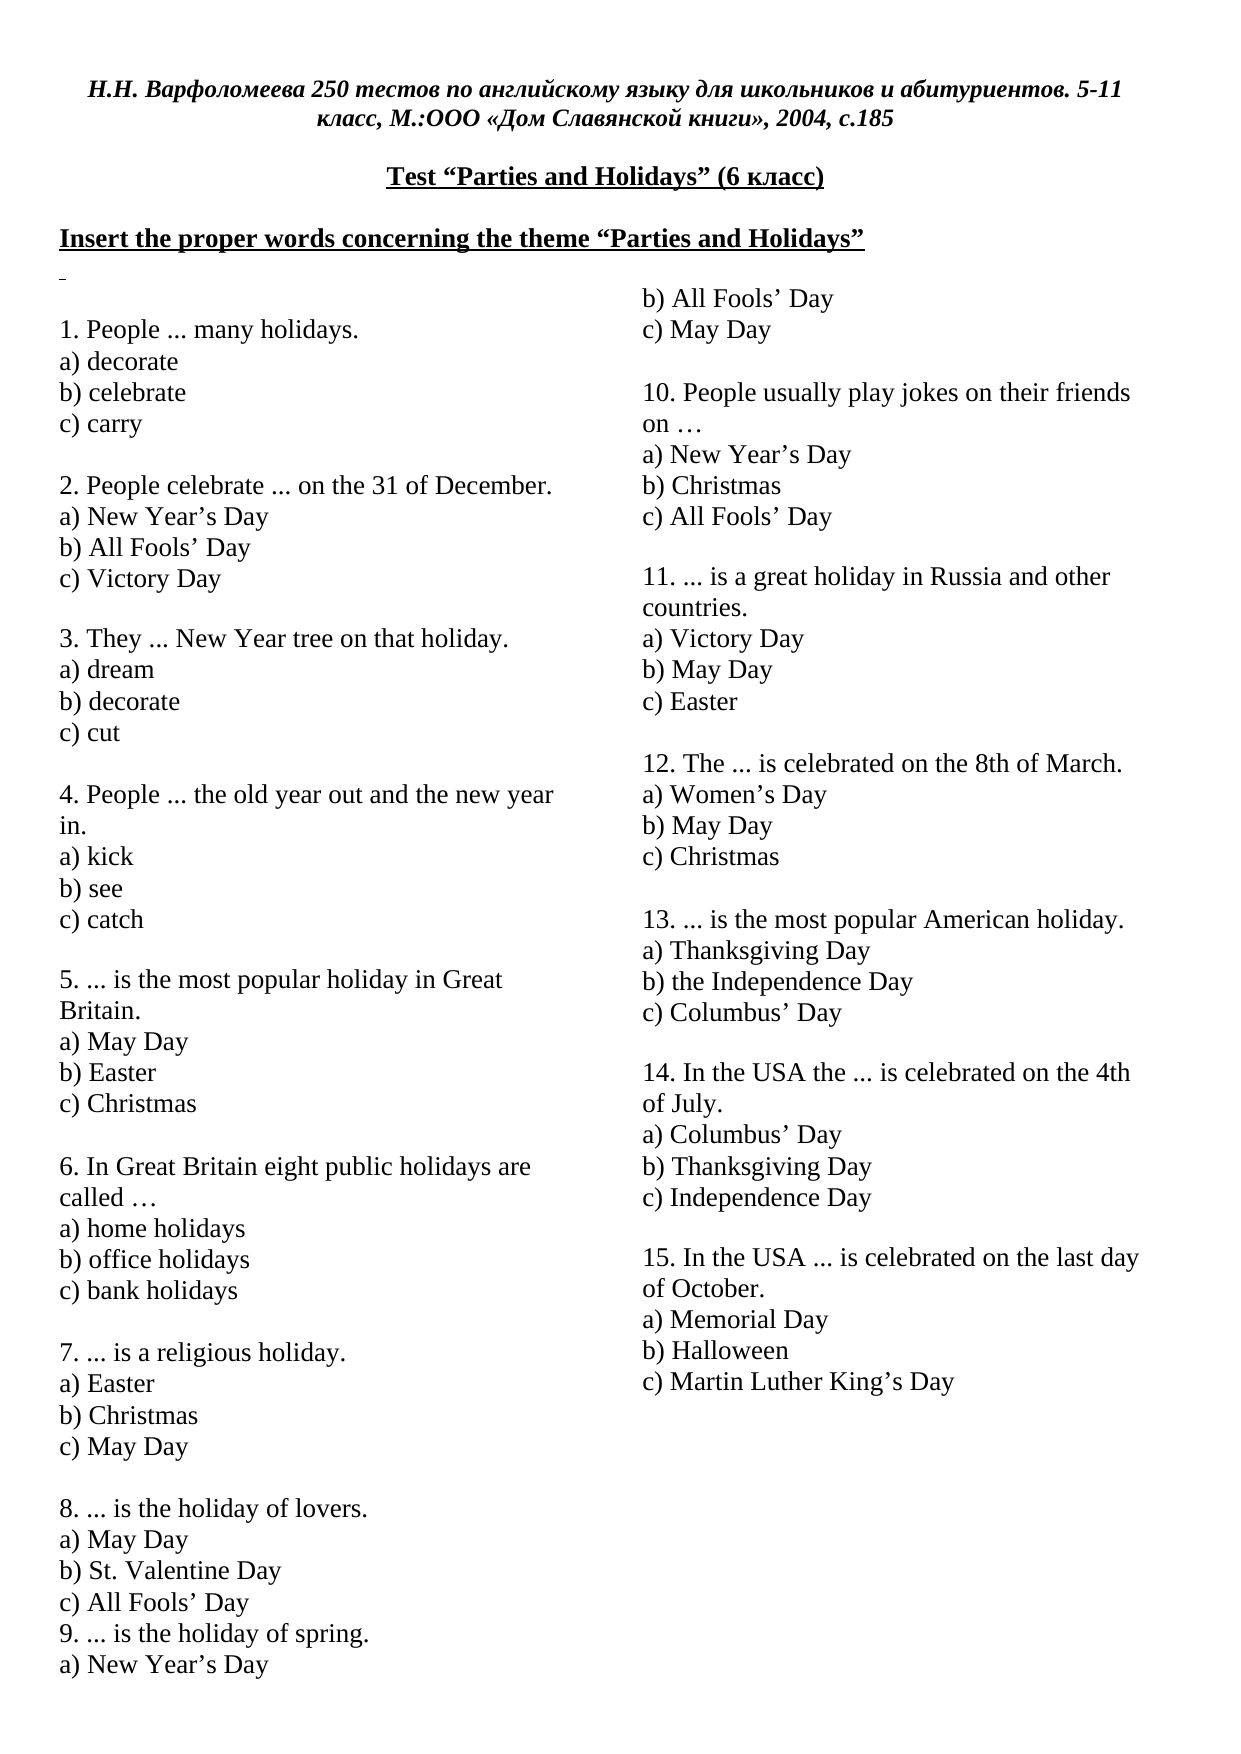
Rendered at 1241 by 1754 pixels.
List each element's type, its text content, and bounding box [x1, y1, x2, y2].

text 4. People ... the old year out and the new year in. a) kick [59, 778, 568, 872]
text 3. They ... New Year tree on that holiday. a) dream b) decorate c) cut [59, 622, 568, 747]
text Insert the proper words concerning the theme “Parties and Holidays” [59, 222, 1152, 253]
text 15. In the USA ... is celebrated on the last day of October. a) Memorial Day b) Halloween c) Martin Luther King’s Day [642, 1241, 1152, 1396]
text a) New Year’s Day b) Christmas c) All Fools’ Day [642, 438, 1152, 560]
text 5. ... is the most popular holiday in Great Britain. [59, 963, 568, 1025]
text 14. In the USA the ... is celebrated on the 4th of July. a) Columbus’ Day b) Thanksgiving Day c) Independence Day [642, 1056, 1152, 1241]
text 10. People usually play jokes on their friends on … [642, 344, 1152, 438]
text Test “Parties and Holidays” (6 класс) [59, 160, 1152, 191]
text 2. People celebrate ... on the 31 of December. a) New Year’s Day b) All Fools’ Day c) Victory Day [59, 469, 568, 622]
text Great Britain eight public holidays are called … a) home holidays b) office holidays c) bank holidays [59, 1149, 568, 1305]
text b) see c) catch [59, 872, 568, 963]
text 12. The ... is celebrated on the 8th of March. a) Women’s Day b) May Day c) Christmas [642, 747, 1152, 872]
text a) May Day b) Easter c) Christmas [59, 1025, 568, 1118]
text 8. ... is the holiday of lovers. a) May Day b) St. Valentine Day c) All Fools’ Day 9. ... is the holiday of spring. a) New Year’s Day b) All Fools’ Day c) May Day [642, 282, 1152, 344]
text 8. ... is the holiday of lovers. a) May Day b) St. Valentine Day c) All Fools’ Day 9. ... is the holiday of spring. a) New Year’s Day b) All Fools’ Day c) May Day [59, 1492, 568, 1679]
text 13. ... is the most popular American holiday. a) Thanksgiving Day b) the Independence Day c) Columbus’ Day [642, 903, 1152, 1056]
text 11. ... is a great holiday in Russia and other countries. a) Victory Day b) May Day c) Easter [642, 560, 1152, 716]
text 7. ... is a religious holiday. a) Easter b) Christmas c) May Day [59, 1336, 568, 1461]
text 1. People ... many holidays. a) decorate b) celebrate c) carry [59, 313, 568, 438]
